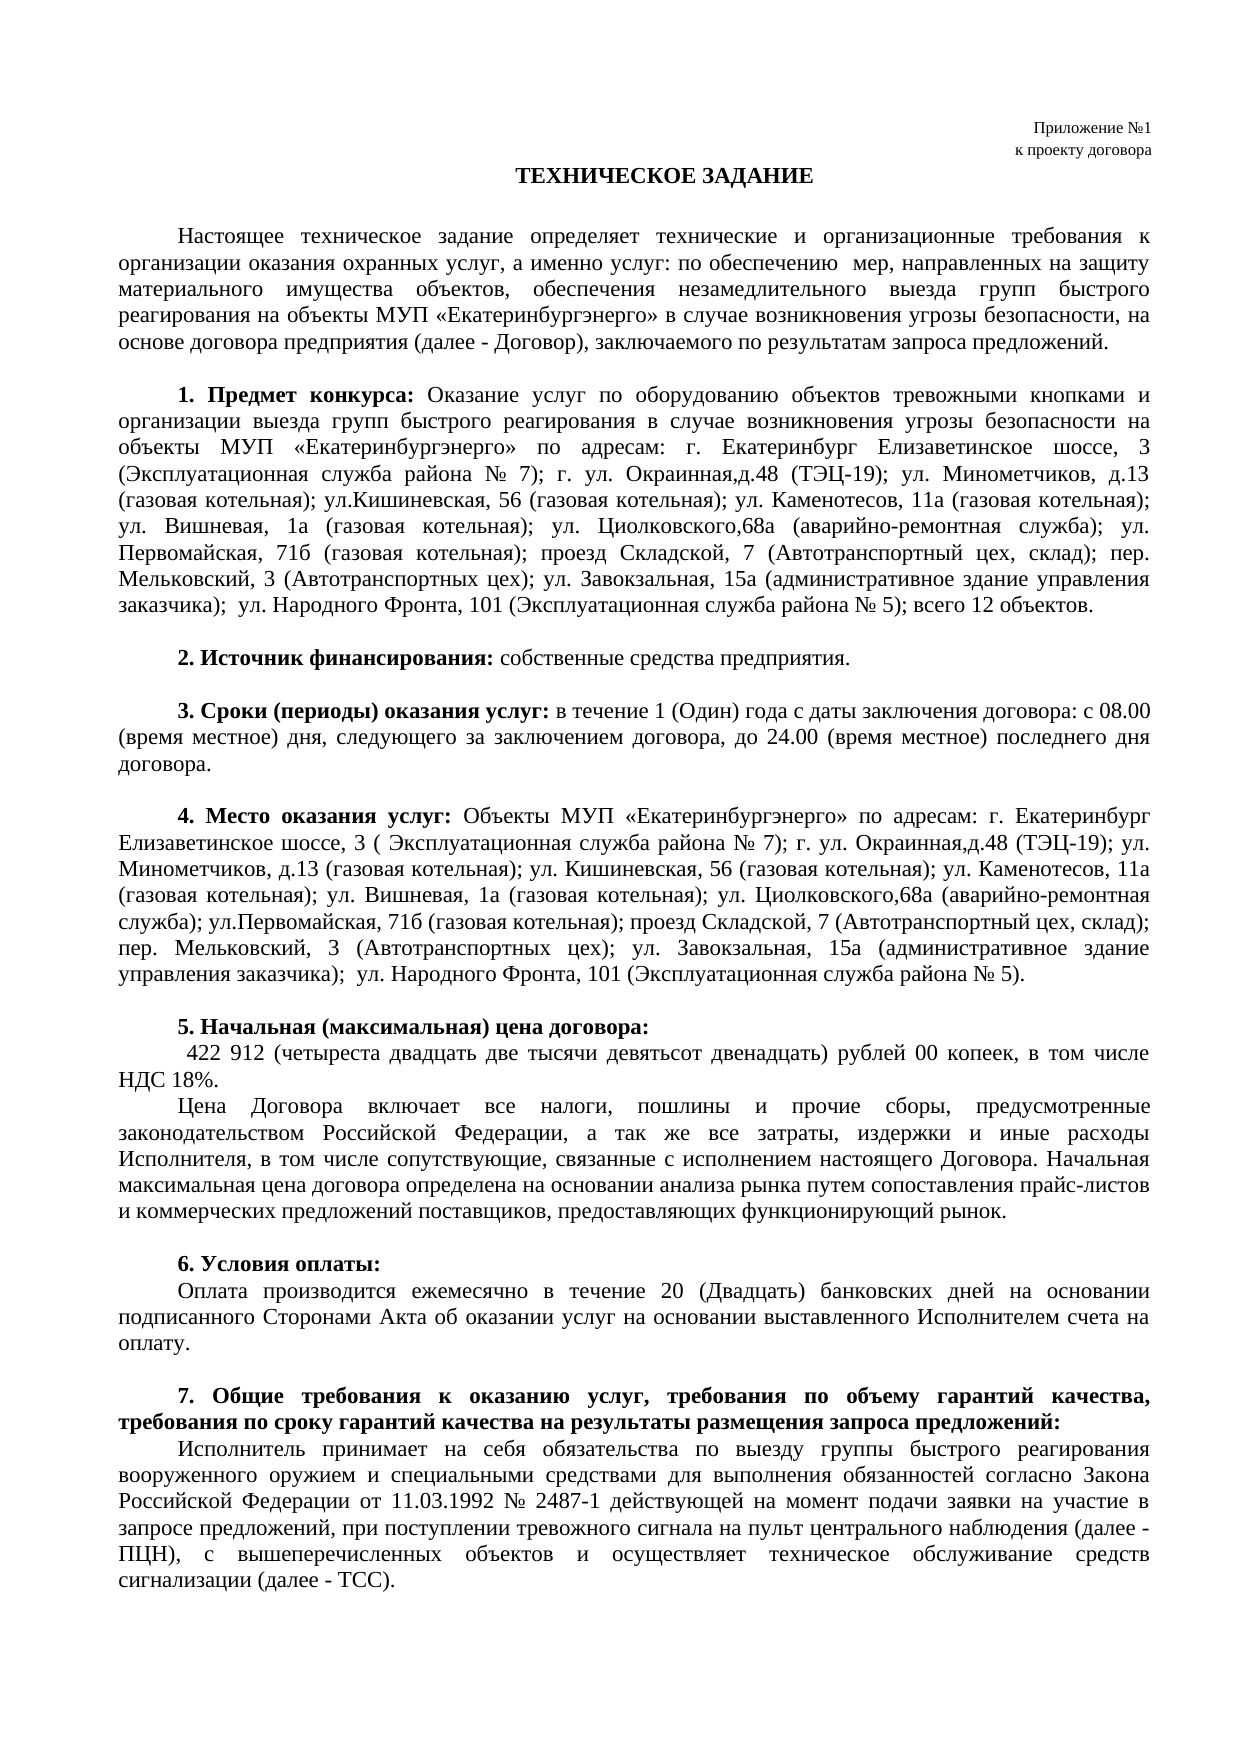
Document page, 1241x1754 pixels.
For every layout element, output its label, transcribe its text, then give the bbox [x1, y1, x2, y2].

text 4. Место оказания услуг: Объекты МУП «Екатеринбургэнерго» по адресам: г. Екатеринбург Елизаветинское шоссе, 3 ( Эксплуатационная служба района № 7); г. ул. Окраинная,д.48 (ТЭЦ-19); ул. Минометчиков, д.13 (газовая котельная); ул. Кишиневская, 56 (газовая котельная); ул. Каменотесов, 11а (газовая котельная); ул. Вишневая, 1а (газовая котельная); ул. Циолковского,68а (аварийно-ремонтная служба); ул.Первомайская, 71б (газовая котельная); проезд Складской, 7 (Автотранспортный цех, склад); пер. Мельковский, 3 (Автотранспортных цех); ул. Завокзальная, 15а (административное здание управления заказчика); ул. Народного Фронта, 101 (Эксплуатационная служба района № 5). [118, 802, 1152, 987]
text Исполнитель принимает на себя обязательства по выезду группы быстрого реагирования вооруженного оружием и специальными средствами для выполнения обязанностей согласно Закона Российской Федерации от 11.03.1992 № 2487-1 действующей на момент подачи заявки на участие в запросе предложений, при поступлении тревожного сигнала на пульт центрального наблюдения (далее - ПЦН), с вышеперечисленных объектов и осуществляет техническое обслуживание средств сигнализации (далее - ТСС). [118, 1435, 1152, 1593]
text 7. Общие требования к оказанию услуг, требования по объему гарантий качества, требования по сроку гарантий качества на результаты размещения запроса предложений: [118, 1382, 1152, 1435]
text к проекту договора [177, 140, 1152, 159]
text Приложение №1 [177, 118, 1152, 137]
text 1. Предмет конкурса: Оказание услуг по оборудованию объектов тревожными кнопками и организации выезда групп быстрого реагирования в случае возникновения угрозы безопасности на объекты МУП «Екатеринбургэнерго» по адресам: г. Екатеринбург Елизаветинское шоссе, 3 (Эксплуатационная служба района № 7); г. ул. Окраинная,д.48 (ТЭЦ-19); ул. Минометчиков, д.13 (газовая котельная); ул.Кишиневская, 56 (газовая котельная); ул. Каменотесов, 11а (газовая котельная); ул. Вишневая, 1а (газовая котельная); ул. Циолковского,68а (аварийно-ремонтная служба); ул. Первомайская, 71б (газовая котельная); проезд Складской, 7 (Автотранспортный цех, склад); пер. Мельковский, 3 (Автотранспортных цех); ул. Завокзальная, 15а (административное здание управления заказчика); ул. Народного Фронта, 101 (Эксплуатационная служба района № 5); всего 12 объектов. [118, 381, 1152, 618]
text 422 912 (четыреста двадцать две тысячи девятьсот двенадцать) рублей 00 копеек, в том числе НДС 18%. [118, 1039, 1152, 1092]
text Цена Договора включает все налоги, пошлины и прочие сборы, предусмотренные законодательством Российской Федерации, а так же все затраты, издержки и иные расходы Исполнителя, в том числе сопутствующие, связанные с исполнением настоящего Договора. Начальная максимальная цена договора определена на основании анализа рынка путем сопоставления прайс-листов и коммерческих предложений поставщиков, предоставляющих функционирующий рынок. [118, 1092, 1152, 1224]
text 6. Условия оплаты: [118, 1250, 1152, 1277]
text Настоящее техническое задание определяет технические и организационные требования к организации оказания охранных услуг, а именно услуг: по обеспечению мер, направленных на защиту материального имущества объектов, обеспечения незамедлительного выезда групп быстрого реагирования на объекты МУП «Екатеринбургэнерго» в случае возникновения угрозы безопасности, на основе договора предприятия (далее - Договор), заключаемого по результатам запроса предложений. [118, 222, 1152, 354]
text 2. Источник финансирования: собственные средства предприятия. [118, 644, 1152, 671]
text Оплата производится ежемесячно в течение 20 (Двадцать) банковских дней на основании подписанного Сторонами Акта об оказании услуг на основании выставленного Исполнителем счета на оплату. [118, 1277, 1152, 1356]
text 3. Сроки (периоды) оказания услуг: в течение 1 (Один) года с даты заключения договора: с 08.00 (время местное) дня, следующего за заключением договора, до 24.00 (время местное) последнего дня договора. [118, 697, 1152, 776]
text 5. Начальная (максимальная) цена договора: [118, 1013, 1152, 1039]
text ТЕХНИЧЕСКОЕ ЗАДАНИЕ [177, 162, 1152, 188]
